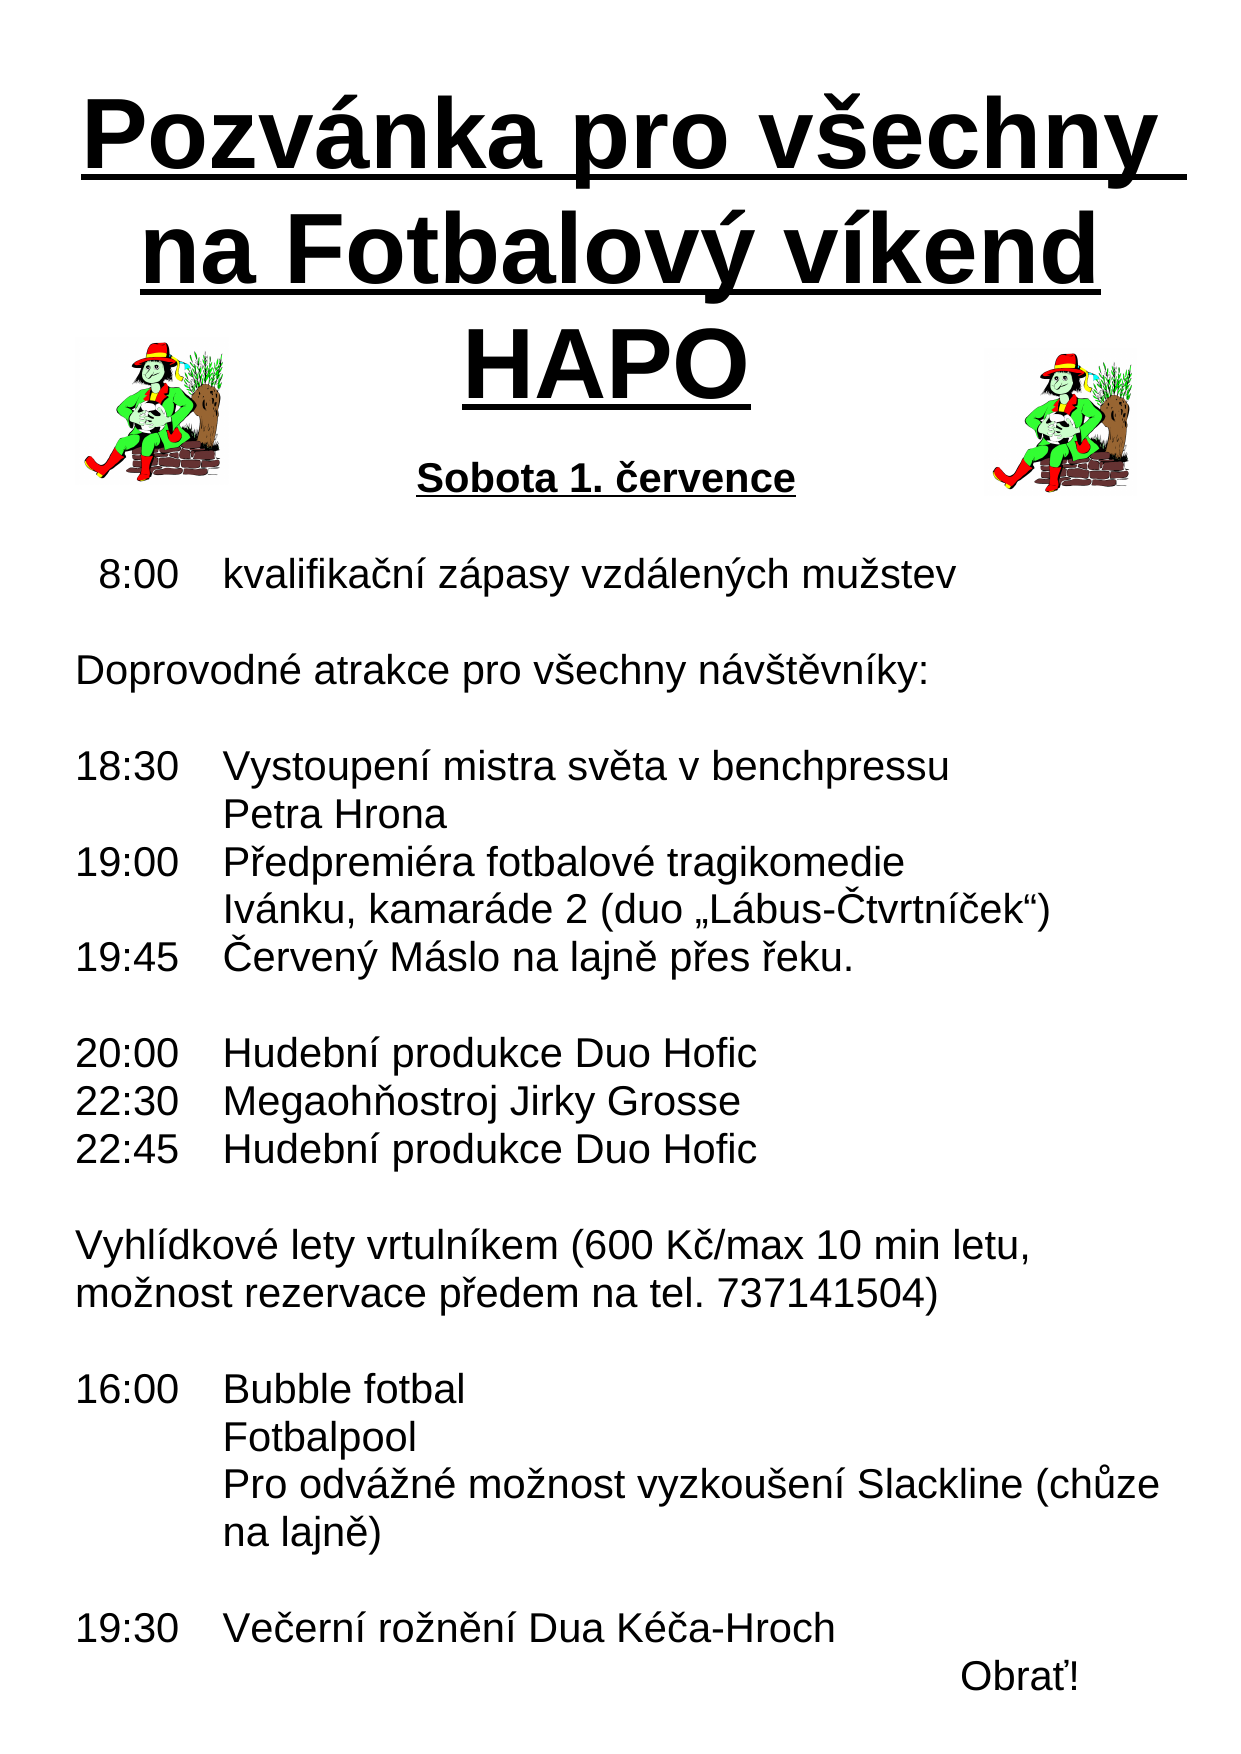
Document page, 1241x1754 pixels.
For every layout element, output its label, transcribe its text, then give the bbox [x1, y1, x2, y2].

text Petra Hrona [75, 789, 1165, 837]
text Pozvánka pro všechny [75, 75, 1165, 190]
text 19:00 Předpremiéra fotbalové tragikomedie [75, 837, 1165, 885]
list Pro odvážné možnost vyzkoušení Slackline (chůze na lajně) [222, 1460, 1165, 1556]
text 19:30 Večerní rožnění Dua Kéča-Hroch [75, 1603, 1165, 1651]
text 18:30 Vystoupení mistra světa v benchpressu [75, 741, 1165, 789]
text 8:00 kvalifikační zápasy vzdálených mužstev [75, 549, 1165, 597]
text Sobota 1. července [75, 453, 1165, 501]
text Obrať! [75, 1651, 1165, 1699]
text 22:30 Megaohňostroj Jirky Grosse [75, 1076, 1165, 1124]
text 16:00 Bubble fotbal [75, 1364, 1165, 1412]
text na Fotbalový víkend HAPO [75, 190, 1165, 420]
text Vyhlídkové lety vrtulníkem (600 Kč/max 10 min letu, možnost rezervace předem na tel. 737141504) [75, 1220, 1165, 1316]
text 20:00 Hudební produkce Duo Hofic [75, 1028, 1165, 1076]
text 22:45 Hudební produkce Duo Hofic [75, 1124, 1165, 1172]
text Ivánku, kamaráde 2 (duo „Lábus-Čtvrtníček“) [149, 885, 1165, 933]
text 19:45 Červený Máslo na lajně přes řeku. [75, 933, 1165, 981]
text Doprovodné atrakce pro všechny návštěvníky: [75, 645, 1165, 693]
text Fotbalpool [149, 1412, 1165, 1460]
